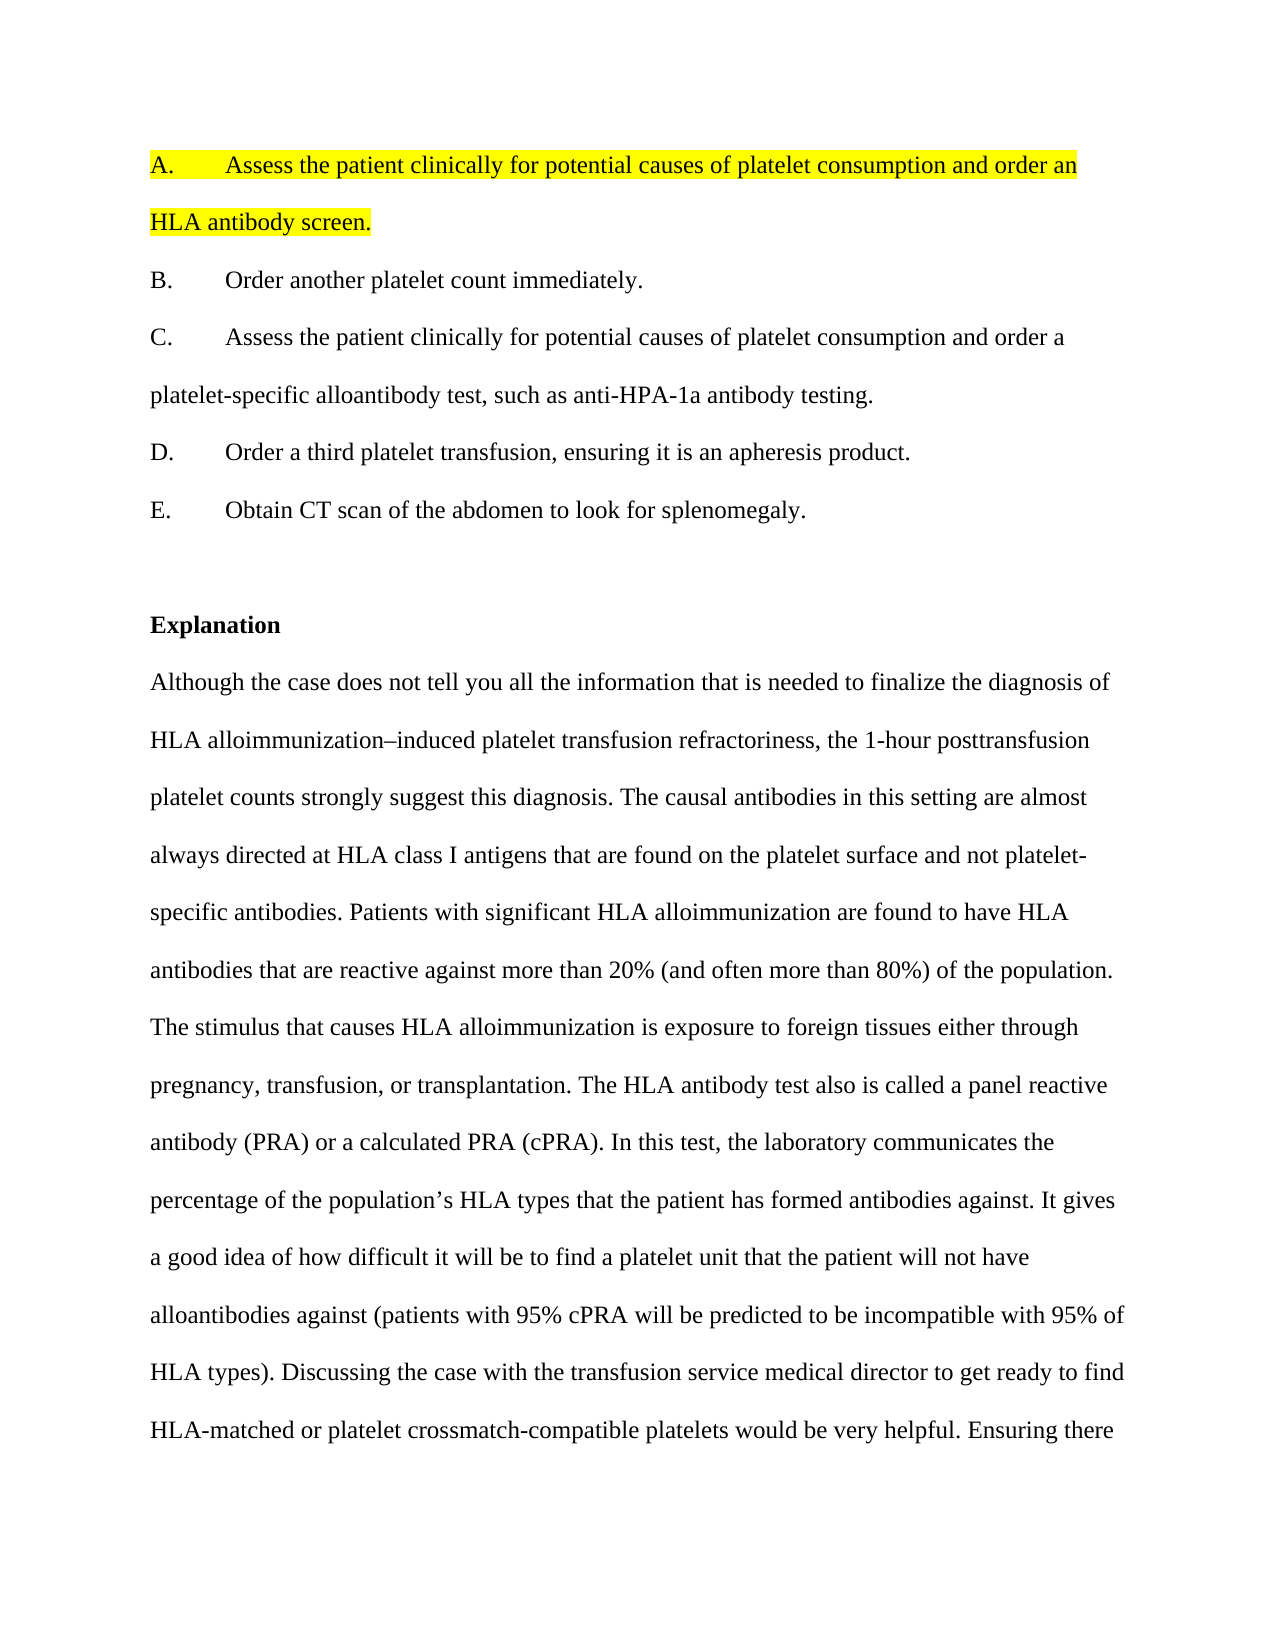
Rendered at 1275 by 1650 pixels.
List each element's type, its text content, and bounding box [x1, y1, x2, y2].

text C. Assess the patient clinically for potential causes of platelet consumption and order a platelet-specific alloantibody test, such as anti-HPA-1a antibody testing. [150, 322, 1125, 409]
text E. Obtain CT scan of the abdomen to look for splenomegaly. [150, 495, 1125, 524]
text D. Order a third platelet transfusion, ensuring it is an apheresis product. [150, 437, 1125, 466]
text A. Assess the patient clinically for potential causes of platelet consumption and order an HLA antibody screen. [150, 150, 1125, 236]
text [150, 667, 1125, 1444]
text B. Order another platelet count immediately. [150, 265, 1125, 294]
text Explanation [150, 610, 1125, 639]
